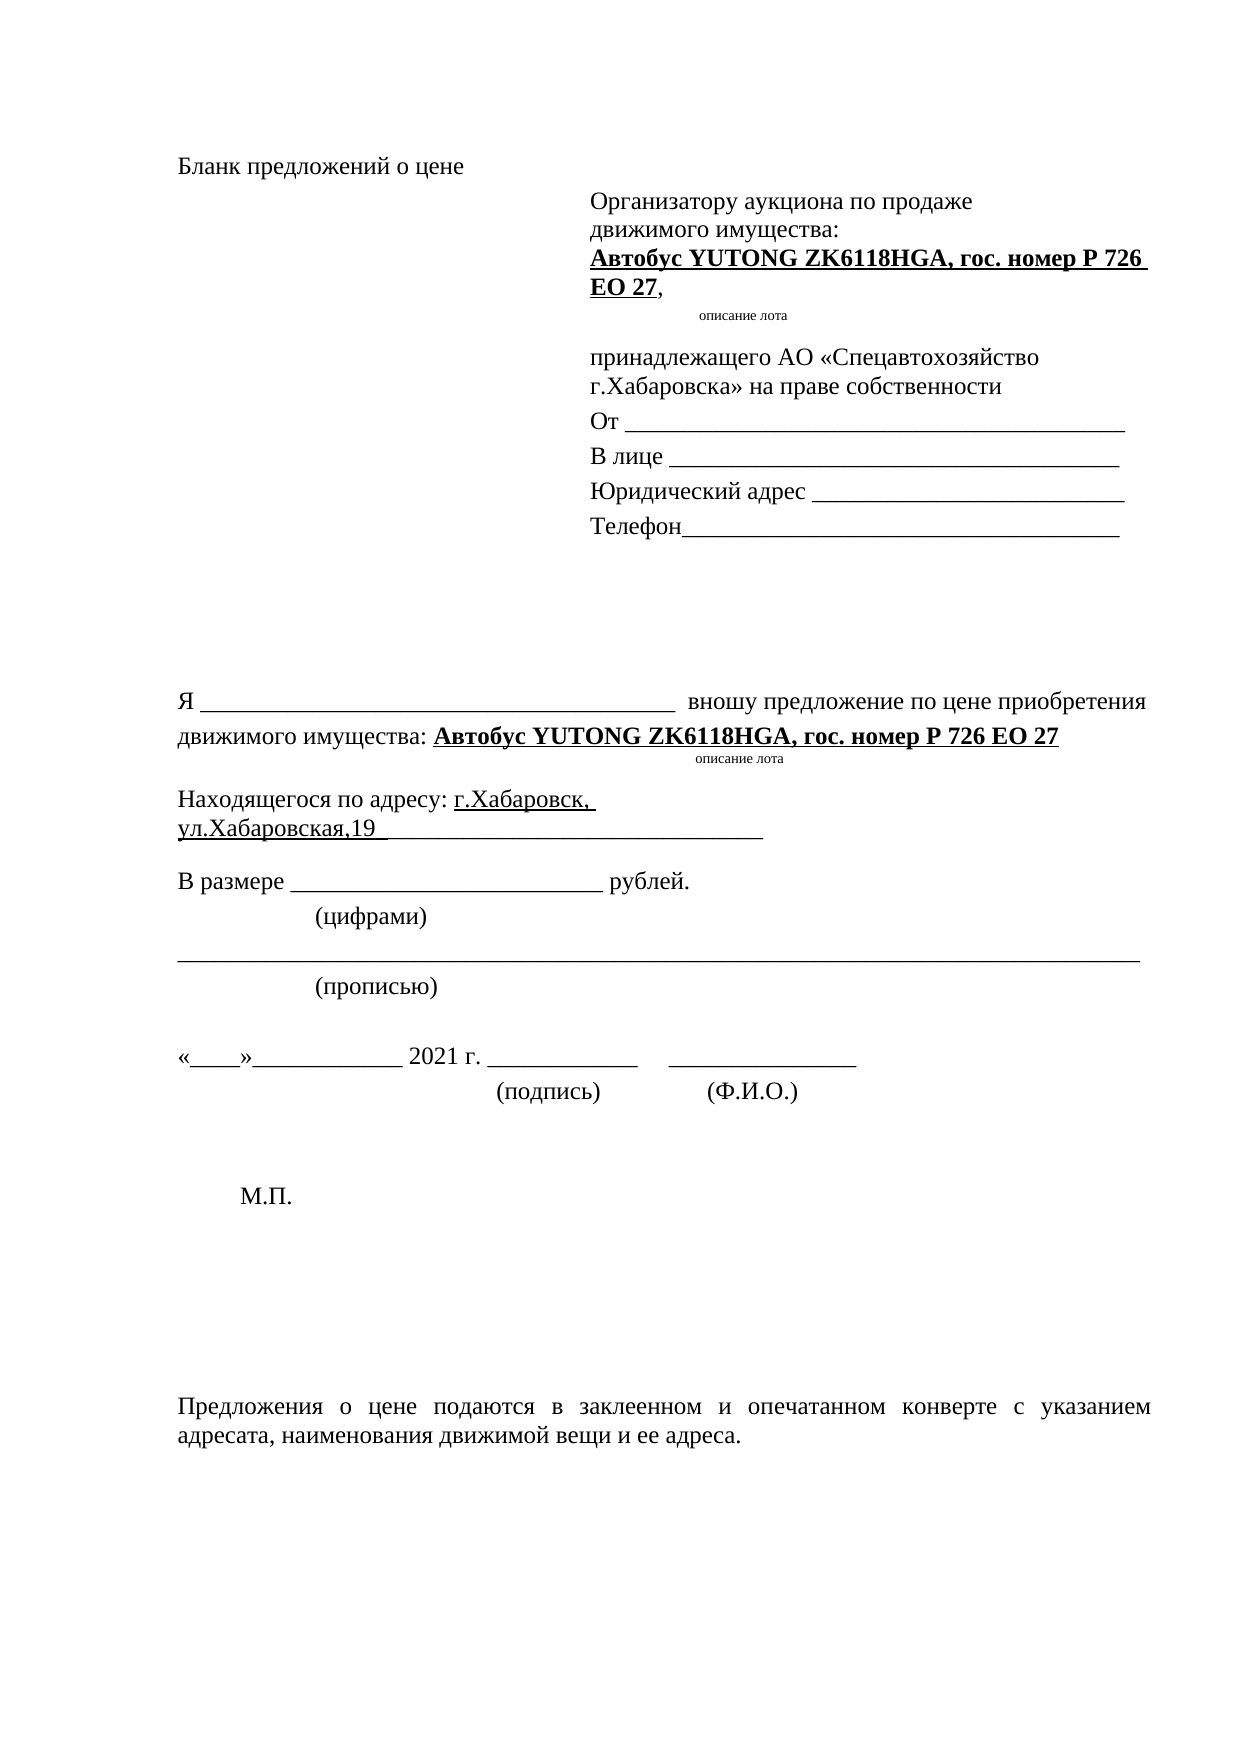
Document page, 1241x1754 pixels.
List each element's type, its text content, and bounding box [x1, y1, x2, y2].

text От ________________________________________ [590, 406, 1152, 434]
text Предложения о цене подаются в заклеенном и опечатанном конверте с указанием адресата, наименования движимой вещи и ее адреса. [177, 1391, 1152, 1448]
text _____________________________________________________________________________ [177, 936, 1152, 965]
text Я ______________________________________ вношу предложение по цене приобретения [177, 686, 1152, 714]
text описание лота [177, 307, 1152, 336]
text Юридический адрес _________________________ [590, 476, 1152, 504]
text М.П. [177, 1181, 1152, 1210]
text принадлежащего АО «Спецавтохозяйство г.Хабаровска» на праве собственности [590, 342, 1152, 399]
text Телефон___________________________________ [590, 511, 1152, 539]
text В размере _________________________ рублей. [177, 866, 1152, 895]
text движимого имущества: Автобус YUTONG ZK6118HGA, гос. номер Р 726 ЕО 27 [177, 721, 1152, 749]
text Бланк предложений о цене [177, 151, 1152, 179]
text описание лота [177, 749, 1152, 778]
text (прописью) [177, 971, 1152, 1000]
text (цифрами) [177, 901, 1152, 930]
text В лице ____________________________________ [590, 441, 1152, 469]
text (подпись) (Ф.И.О.) [177, 1076, 1152, 1105]
text Организатору аукциона по продаже движимого имущества: Автобус YUTONG ZK6118HGA, гос. номер Р 726 ЕО 27, [590, 186, 1152, 301]
text Находящегося по адресу: г.Хабаровск, ул.Хабаровская,19_______________________________ [177, 784, 1152, 842]
text «____»____________ 2021 г. ____________ _______________ [177, 1041, 1152, 1070]
